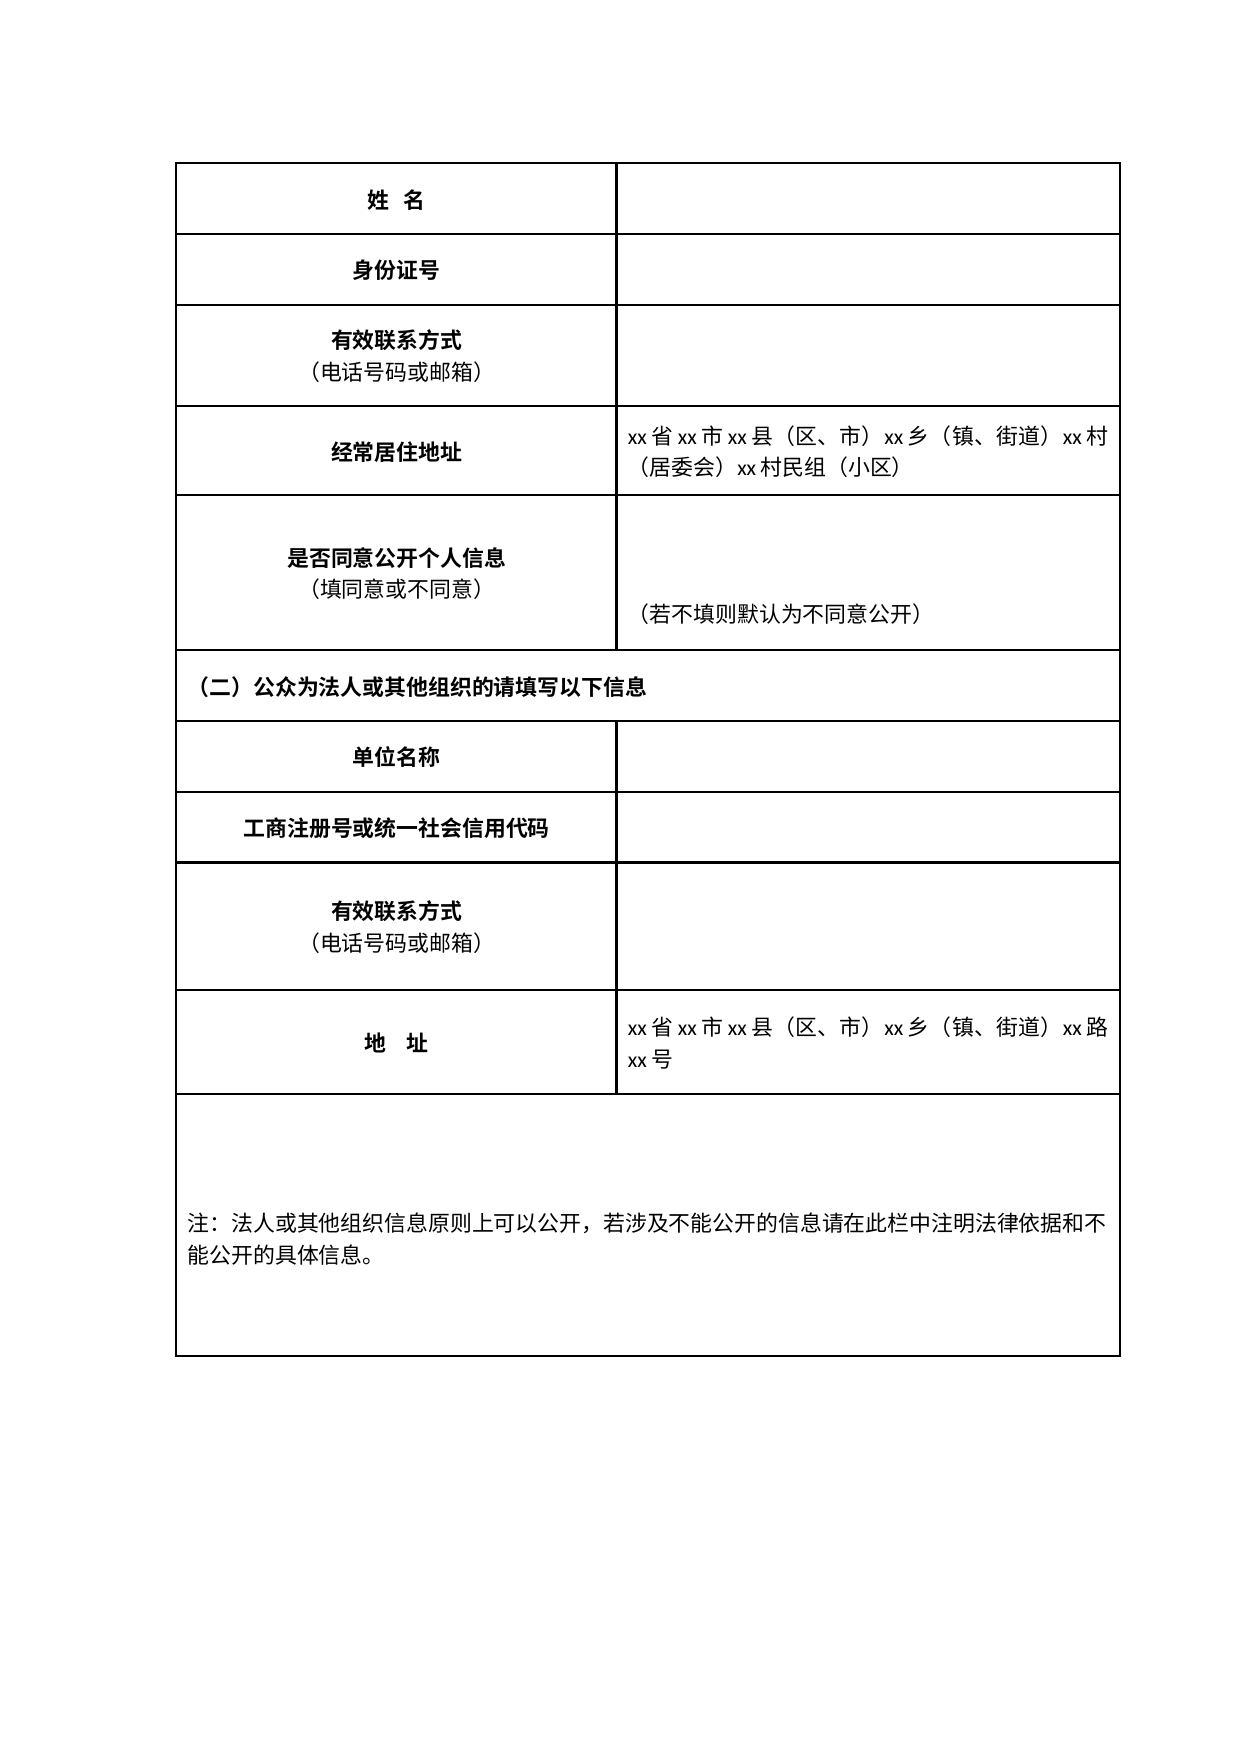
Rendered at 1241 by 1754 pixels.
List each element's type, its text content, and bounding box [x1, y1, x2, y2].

table_cell [618, 793, 1119, 861]
table_cell [618, 235, 1119, 304]
table_cell 有效联系方式 （电话号码或邮箱） [177, 864, 615, 989]
table_cell xx省xx市xx县（区、市）xx乡（镇、街道）xx路xx号 [618, 991, 1119, 1093]
table_cell 单位名称 [177, 722, 615, 791]
table_cell （二）公众为法人或其他组织的请填写以下信息 [177, 651, 1119, 720]
table_cell xx省xx市xx县（区、市）xx乡（镇、街道）xx村（居委会）xx村民组（小区） [618, 407, 1119, 494]
table_cell 是否同意公开个人信息 （填同意或不同意） [177, 496, 615, 649]
table_cell 姓 名 [177, 164, 615, 233]
table_cell [618, 722, 1119, 791]
table_cell 工商注册号或统一社会信用代码 [177, 793, 615, 861]
table_cell [618, 306, 1119, 405]
table_cell 经常居住地址 [177, 407, 615, 494]
table_cell 身份证号 [177, 235, 615, 304]
table_cell 有效联系方式 （电话号码或邮箱） [177, 306, 615, 405]
table_cell 注：法人或其他组织信息原则上可以公开，若涉及不能公开的信息请在此栏中注明法律依据和不能公开的具体信息。 [177, 1095, 1119, 1355]
table_cell （若不填则默认为不同意公开） [618, 496, 1119, 649]
table_cell 地 址 [177, 991, 615, 1093]
table_cell [618, 164, 1119, 233]
table_cell [618, 864, 1119, 989]
